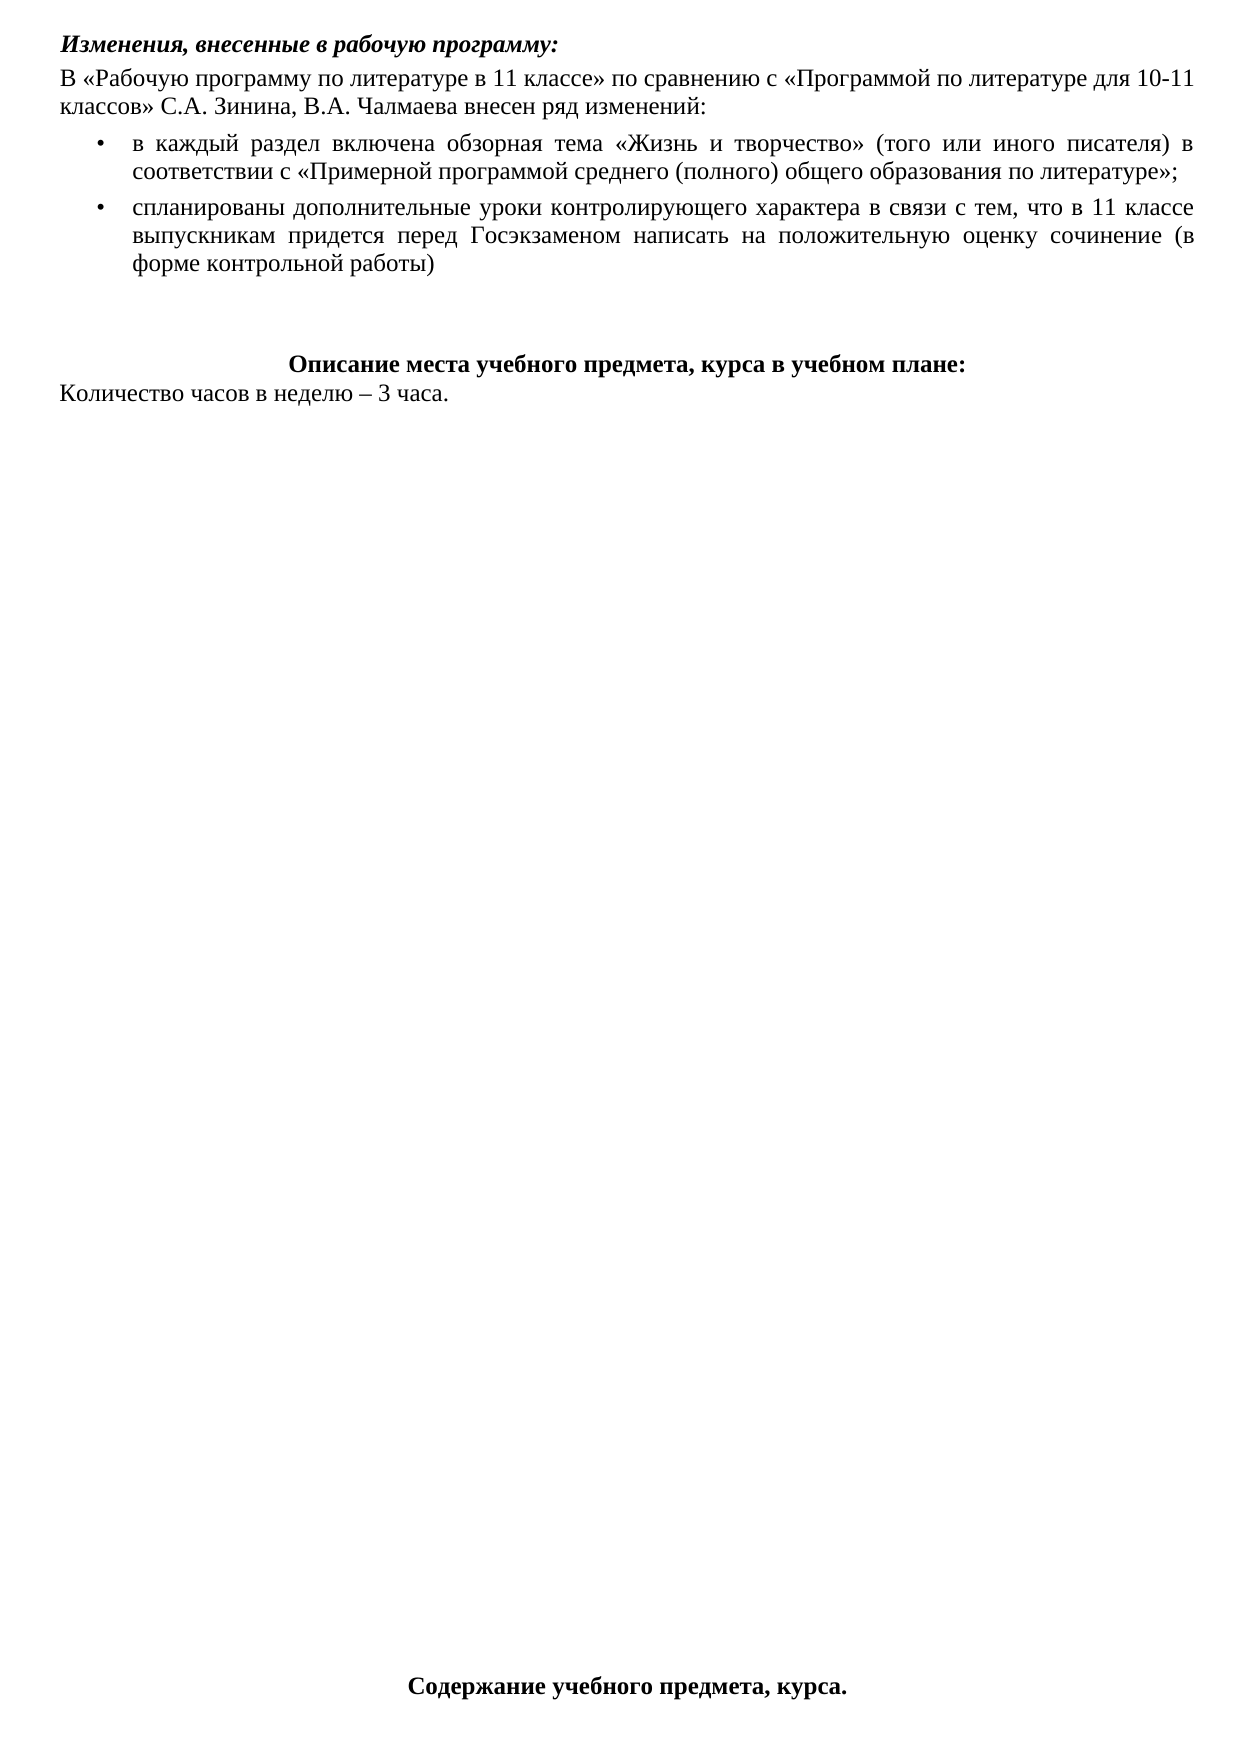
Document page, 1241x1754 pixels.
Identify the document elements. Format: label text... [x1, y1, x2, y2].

text В «Рабочую программу по литературе в 11 классе» по сравнению с «Программой по литературе для 10-11 классов» С.А. Зинина, В.А. Чалмаева внесен ряд изменений: [59, 63, 1196, 120]
list спланированы дополнительные уроки контролирующего характера в связи с тем, что в 11 классе выпускникам придется перед Госэкзаменом написать на положительную оценку сочинение (в форме контрольной работы) [96, 193, 1196, 277]
text Описание места учебного предмета, курса в учебном плане: [59, 349, 1196, 378]
text Изменения, внесенные в рабочую программу: [60, 29, 1196, 58]
text Содержание учебного предмета, курса. [59, 1671, 1196, 1700]
list в каждый раздел включена обзорная тема «Жизнь и творчество» (того или иного писателя) в соответствии с «Примерной программой среднего (полного) общего образования по литературе»; [96, 129, 1195, 185]
text Количество часов в неделю – 3 часа. [59, 378, 1196, 406]
